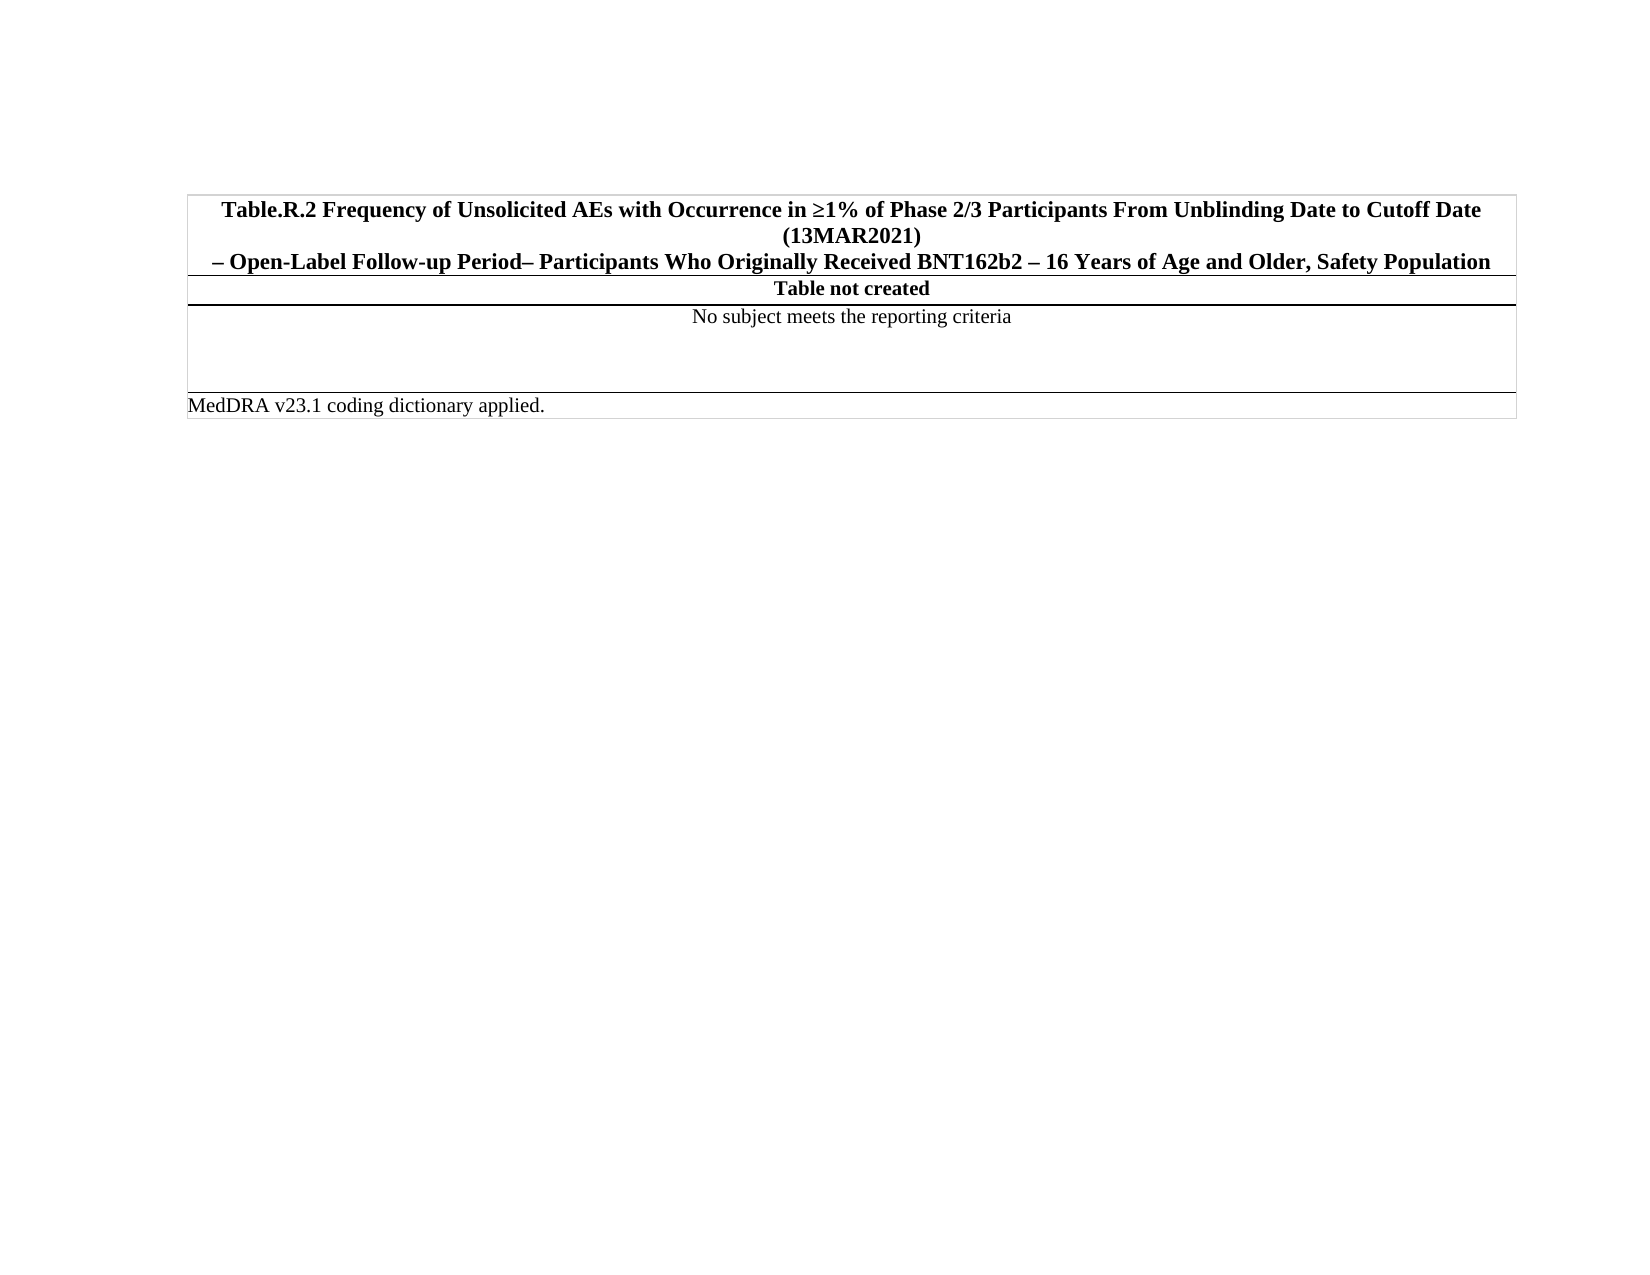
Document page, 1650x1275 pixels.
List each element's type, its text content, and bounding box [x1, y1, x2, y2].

table_cell Table not created [188, 276, 1516, 304]
table_cell No subject meets the reporting criteria [188, 306, 1516, 392]
table_cell MedDRA v23.1 coding dictionary applied. [188, 393, 1516, 417]
table_header Table.R.2 Frequency of Unsolicited AEs with Occurrence in ≥1% of Phase 2/3 Participants From Unblinding Date to Cutoff Date (13MAR2021) – Open-Label Follow-up Period– Participants Who Originally Received BNT162b2 – 16 Years of Age and Older, Safety Population [188, 196, 1516, 275]
